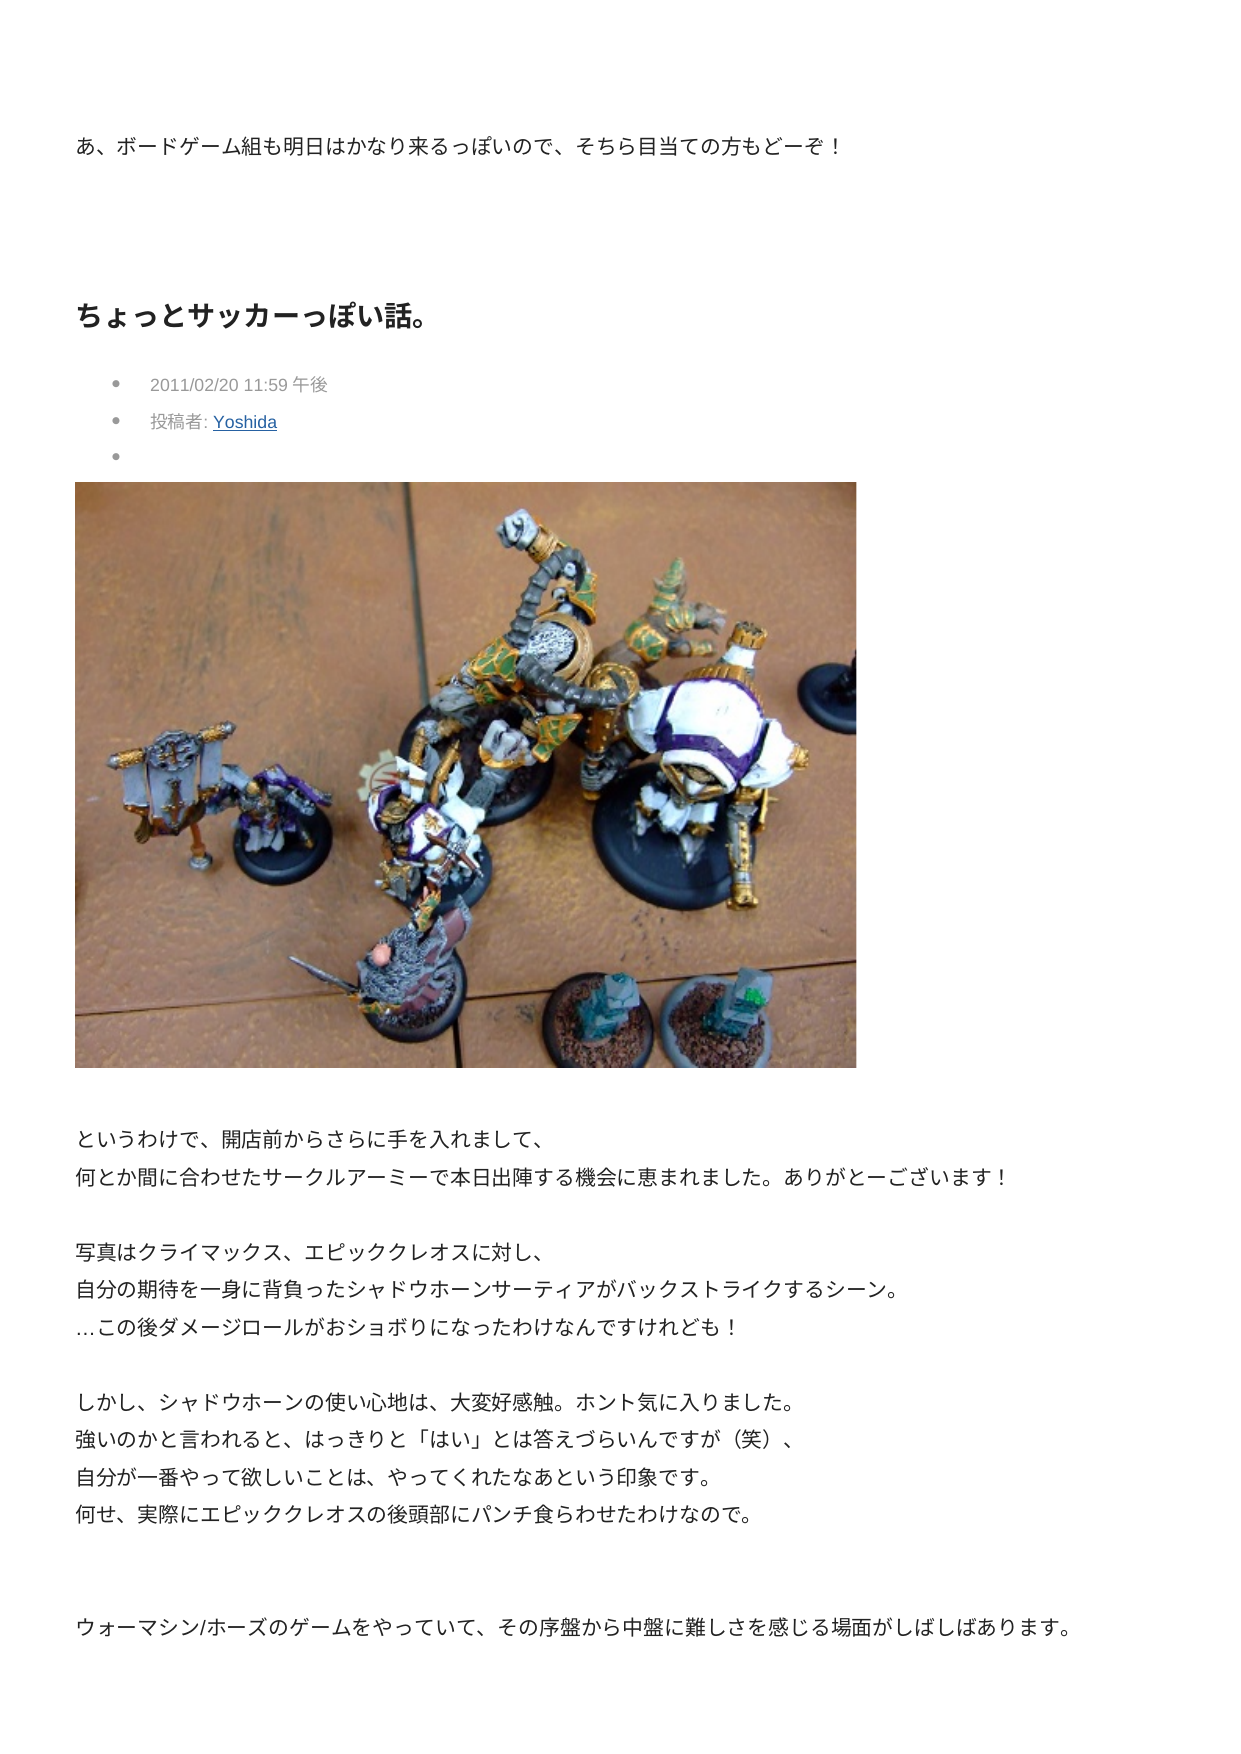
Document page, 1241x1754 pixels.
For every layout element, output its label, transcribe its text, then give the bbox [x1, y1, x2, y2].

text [75, 89, 1165, 164]
picture [75, 482, 857, 1068]
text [75, 482, 1165, 1644]
list 投稿者: Yoshida [112, 402, 1165, 439]
text ちょっとサッカーっぽい話。 [75, 277, 1165, 352]
list 2011/02/20 11:59 午後 [112, 364, 1165, 402]
